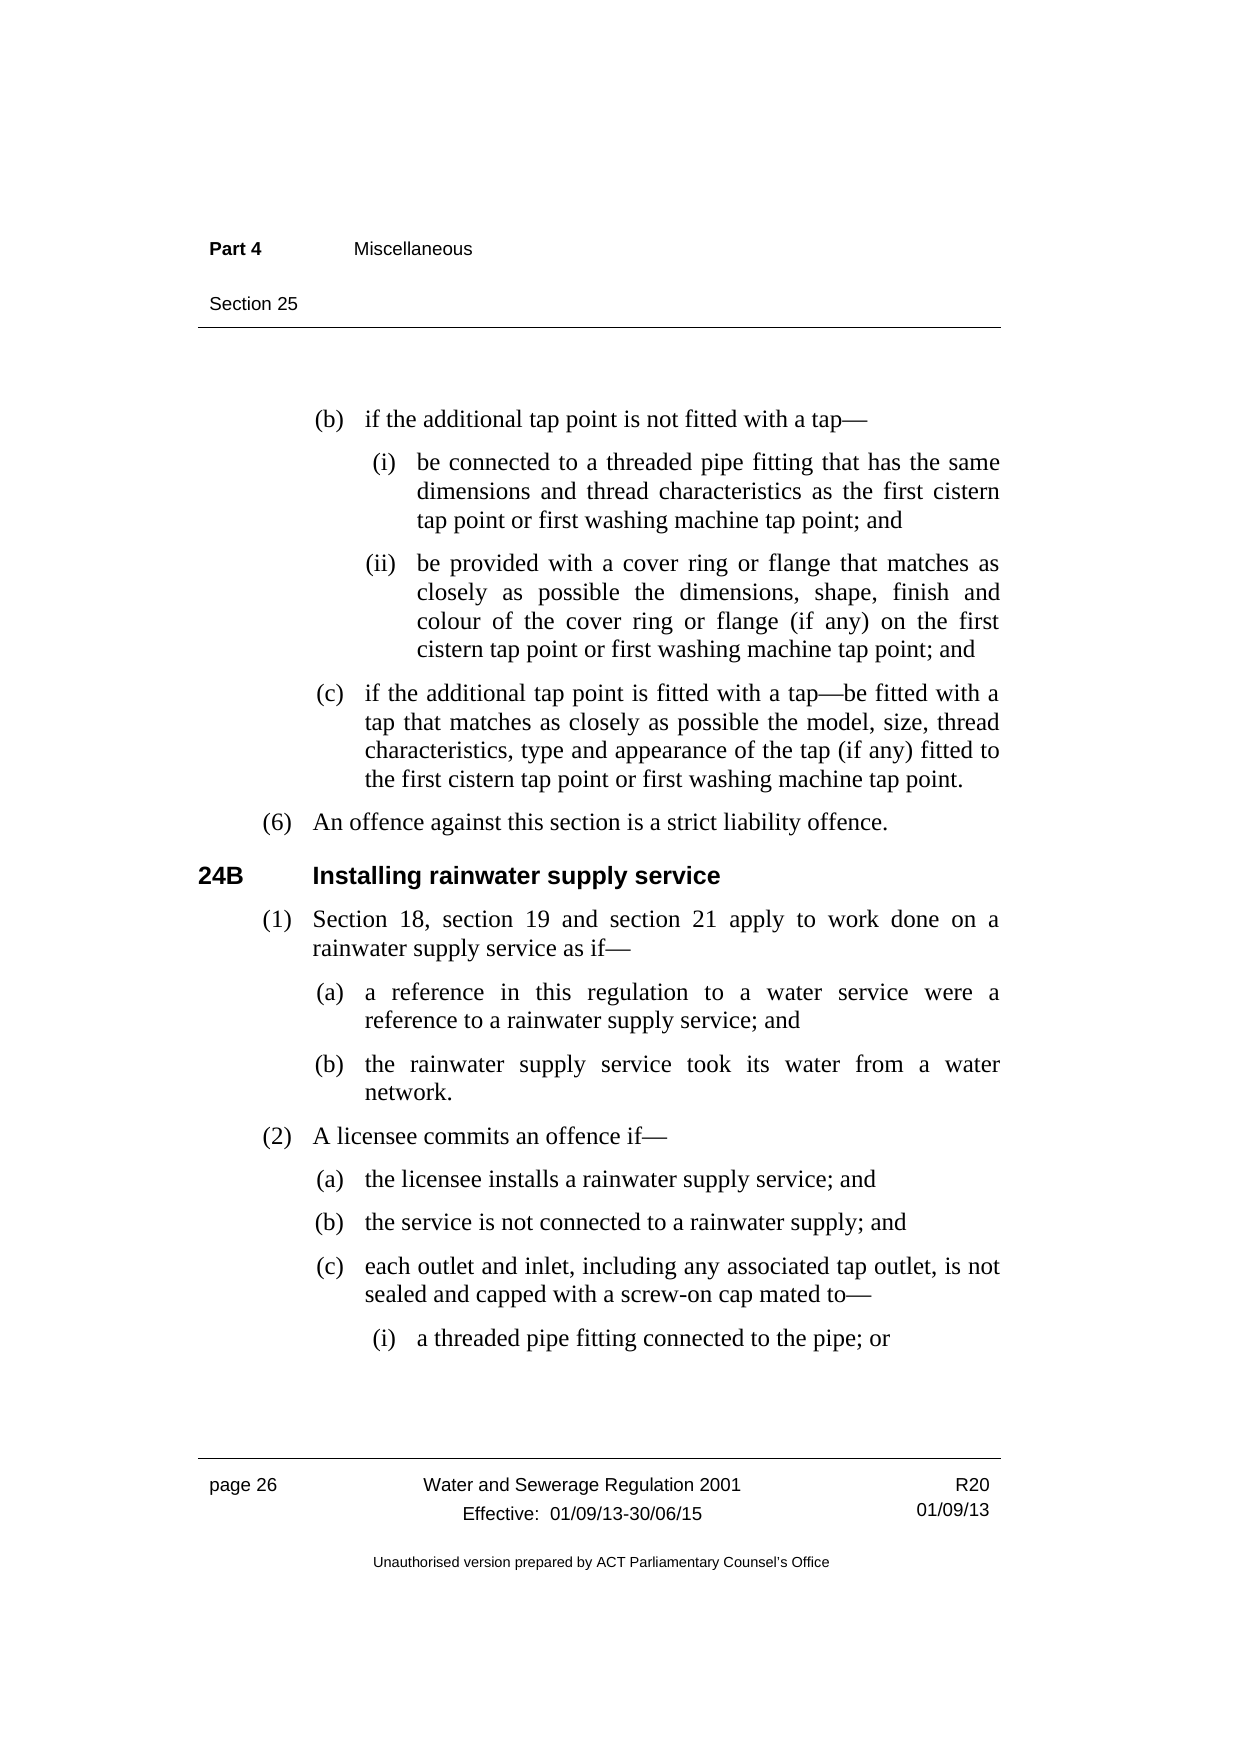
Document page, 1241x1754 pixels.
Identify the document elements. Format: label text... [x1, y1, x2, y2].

text (i) a threaded pipe fitting connected to the pipe; or [198, 1323, 1001, 1352]
text (b) the rainwater supply service took its water from a water network. [198, 1049, 1001, 1106]
text (a) a reference in this regulation to a water service were a reference to a rainwater supply service; and [198, 977, 1001, 1034]
text (ii) be provided with a cover ring or flange that matches as closely as possible the dimensions, shape, finish and colour of the cover ring or flange (if any) on the first cistern tap point or first washing machine tap point; and [198, 548, 1001, 663]
text (1) Section 18, section 19 and section 21 apply to work done on a rainwater supply service as if— [198, 904, 1001, 962]
text (c) each outlet and inlet, including any associated tap outlet, is not sealed and capped with a screw-on cap mated to— [198, 1251, 1001, 1308]
text (b) if the additional tap point is not fitted with a tap— [198, 404, 1001, 433]
text (c) if the additional tap point is fitted with a tap—be fitted with a tap that matches as closely as possible the model, size, thread characteristics, type and appearance of the tap (if any) fitted to the first cistern tap point or first washing machine tap point. [198, 678, 1001, 793]
text (a) the licensee installs a rainwater supply service; and [198, 1164, 1001, 1193]
text (b) the service is not connected to a rainwater supply; and [198, 1207, 1001, 1236]
text 24B Installing rainwater supply service [198, 861, 1001, 890]
text (2) A licensee commits an offence if— [198, 1121, 1001, 1149]
text (6) An offence against this section is a strict liability offence. [198, 807, 1001, 836]
text (i) be connected to a threaded pipe fitting that has the same dimensions and thread characteristics as the first cistern tap point or first washing machine tap point; and [198, 447, 1001, 534]
